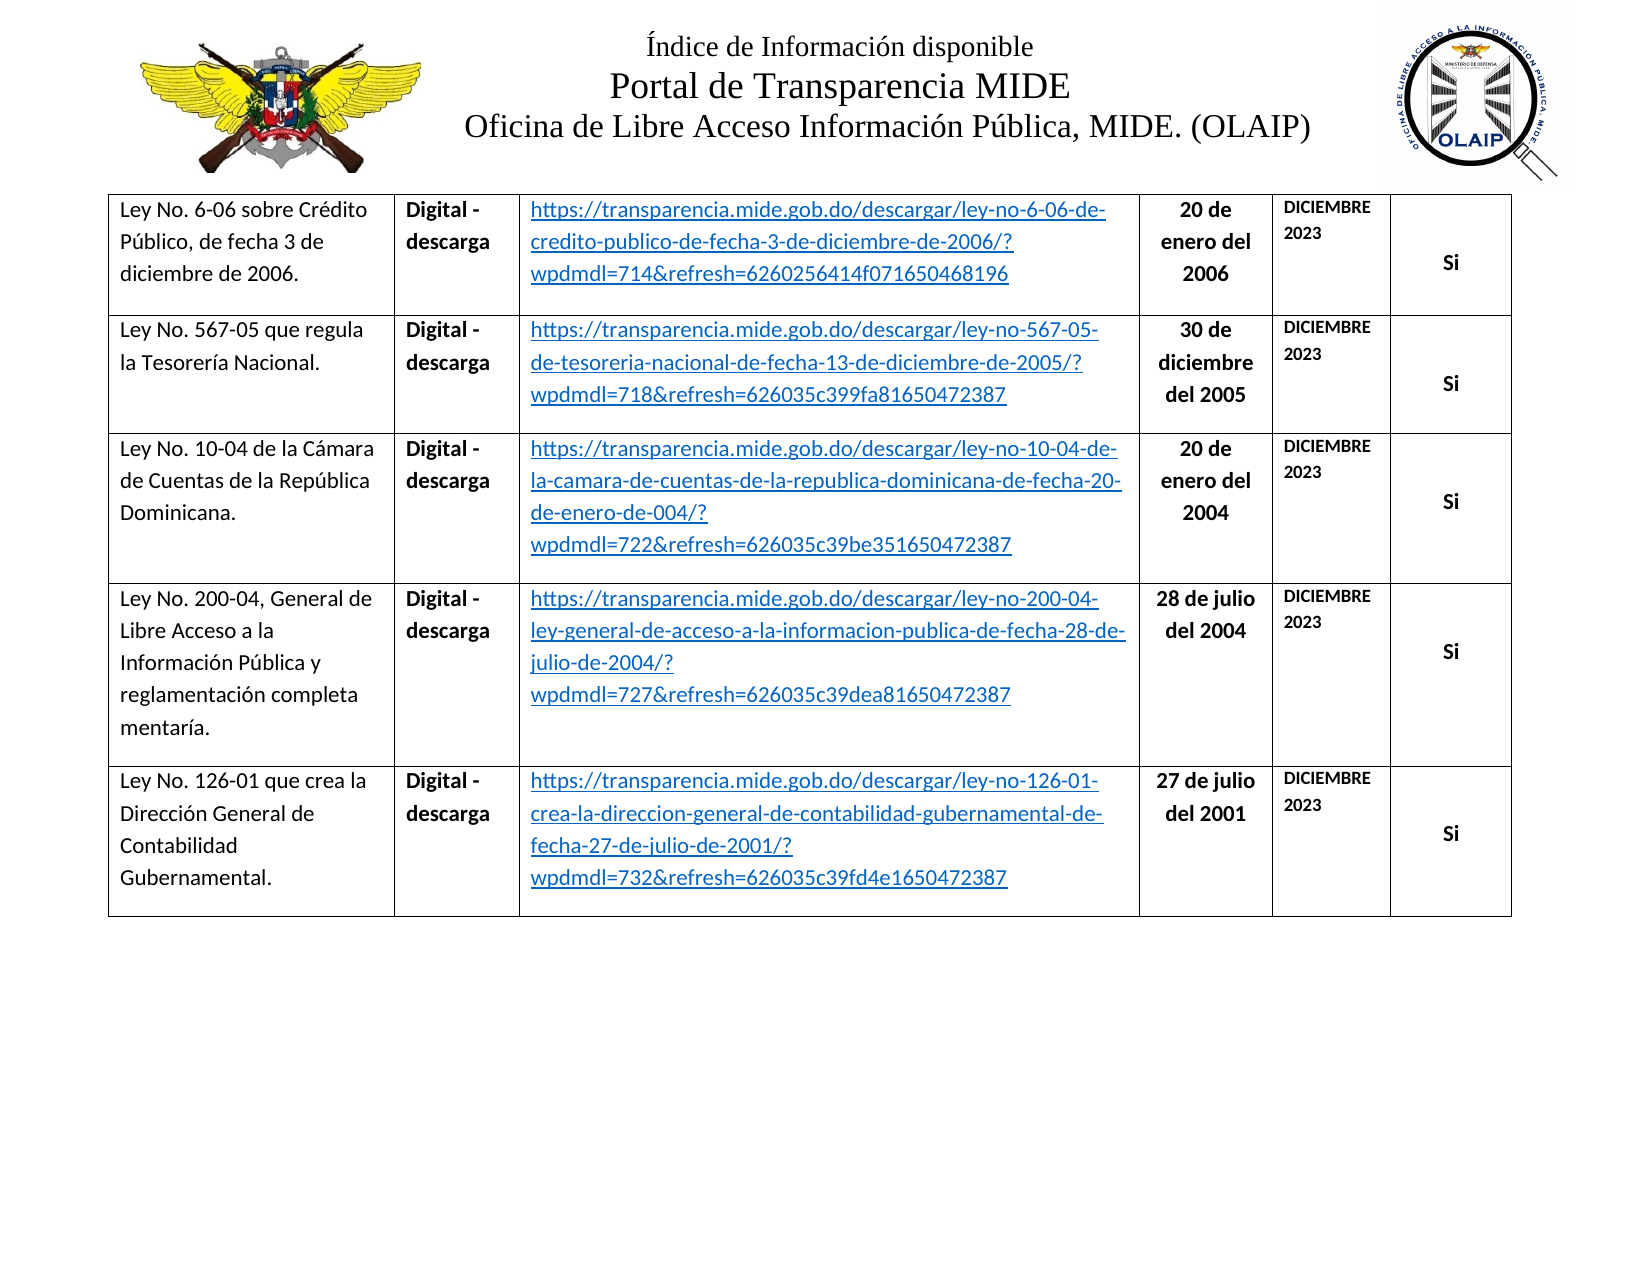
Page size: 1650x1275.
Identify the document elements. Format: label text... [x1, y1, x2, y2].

table_cell 20 de enero del 2006 [1140, 195, 1272, 314]
table_cell DICIEMBRE 2023 [1273, 195, 1390, 314]
table_cell https://transparencia.mide.gob.do/descargar/ley-no-10-04-de-la-camara-de-cuentas-de-la-republica-dominicana-de-fecha-20-de-enero-de-004/?wpdmdl=722&refresh=626035c39be351650472387 [520, 434, 1139, 583]
table_cell Si [1391, 316, 1511, 433]
table_cell 28 de julio del 2004 [1140, 584, 1272, 766]
picture [1376, 0, 1570, 191]
table_cell Digital -descarga [395, 767, 519, 916]
table_cell Si [1391, 434, 1511, 583]
table_cell DICIEMBRE 2023 [1273, 434, 1390, 583]
table_cell 20 de enero del 2004 [1140, 434, 1272, 583]
table_cell Digital -descarga [395, 434, 519, 583]
table_cell Si [1391, 195, 1511, 314]
table_cell DICIEMBRE 2023 [1273, 767, 1390, 916]
table_cell Ley No. 6-06 sobre Crédito Público, de fecha 3 de diciembre de 2006. [109, 195, 394, 314]
table_cell Digital -descarga [395, 584, 519, 766]
table_cell Ley No. 567-05 que regula la Tesorería Nacional. [109, 316, 394, 433]
table_cell Si [1391, 584, 1511, 766]
table_cell Digital -descarga [395, 195, 519, 314]
table_cell DICIEMBRE 2023 [1273, 584, 1390, 766]
table_cell https://transparencia.mide.gob.do/descargar/ley-no-567-05-de-tesoreria-nacional-de-fecha-13-de-diciembre-de-2005/?wpdmdl=718&refresh=626035c399fa81650472387 [520, 316, 1139, 433]
table_cell 30 de diciembre del 2005 [1140, 316, 1272, 433]
table_cell Si [1391, 767, 1511, 916]
table_cell Digital -descarga [395, 316, 519, 433]
table_cell Ley No. 200-04, General de Libre Acceso a la Información Pública y reglamentación completa mentaría. [109, 584, 394, 766]
table_cell Ley No. 126-01 que crea la Dirección General de Contabilidad Gubernamental. [109, 767, 394, 916]
table_cell 27 de julio del 2001 [1140, 767, 1272, 916]
table_cell https://transparencia.mide.gob.do/descargar/ley-no-126-01-crea-la-direccion-general-de-contabilidad-gubernamental-de-fecha-27-de-julio-de-2001/?wpdmdl=732&refresh=626035c39fd4e1650472387 [520, 767, 1139, 916]
table_cell https://transparencia.mide.gob.do/descargar/ley-no-200-04-ley-general-de-acceso-a-la-informacion-publica-de-fecha-28-de-julio-de-2004/?wpdmdl=727&refresh=626035c39dea81650472387 [520, 584, 1139, 766]
table_cell DICIEMBRE 2023 [1273, 316, 1390, 433]
table_cell Ley No. 10-04 de la Cámara de Cuentas de la República Dominicana. [109, 434, 394, 583]
picture [140, 43, 422, 172]
table_cell https://transparencia.mide.gob.do/descargar/ley-no-6-06-de-credito-publico-de-fecha-3-de-diciembre-de-2006/?wpdmdl=714&refresh=6260256414f071650468196 [520, 195, 1139, 314]
